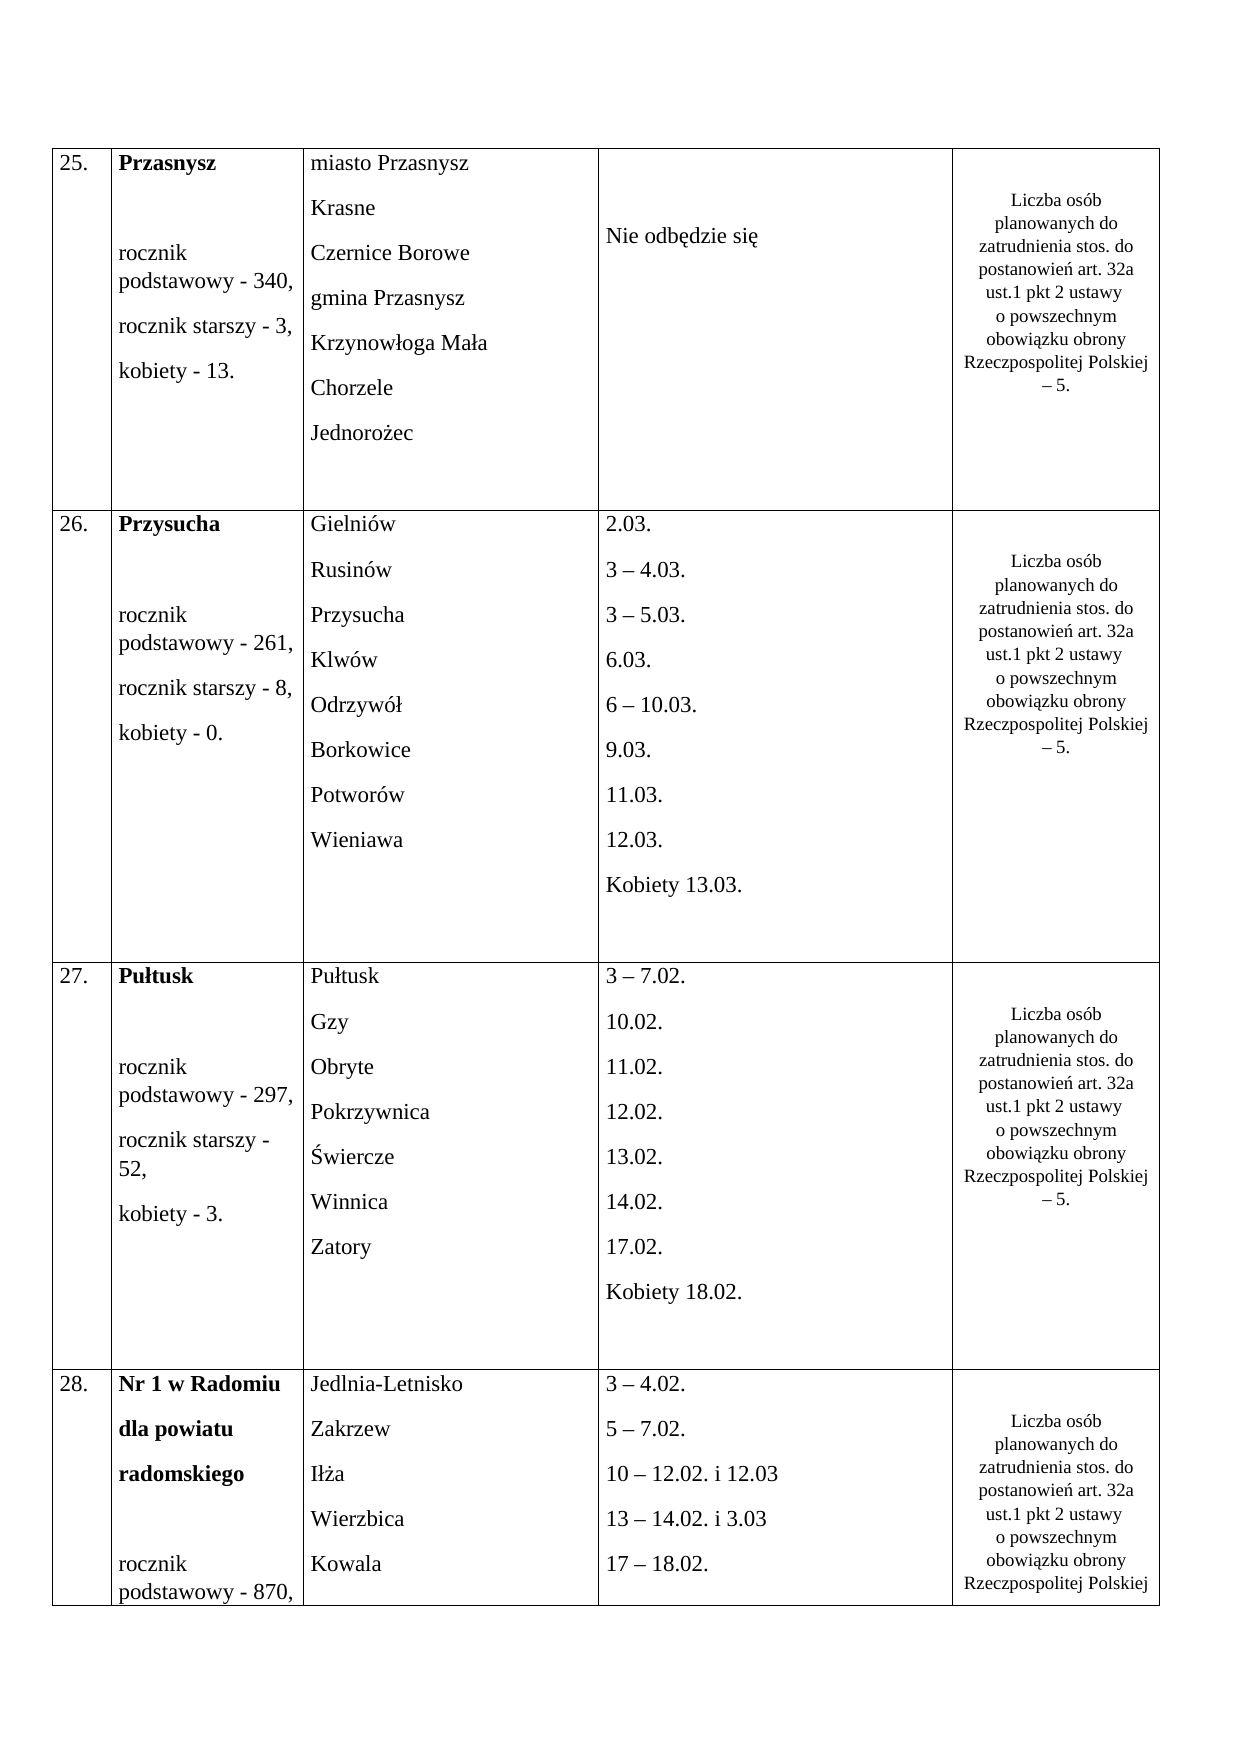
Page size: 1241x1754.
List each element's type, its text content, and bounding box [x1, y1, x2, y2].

table_cell Gielniów Rusinów Przysucha Klwów Odrzywół Borkowice Potworów Wieniawa [304, 511, 598, 962]
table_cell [599, 1370, 952, 1605]
table_cell 26. [53, 511, 111, 962]
table_cell 25. [53, 149, 111, 509]
table_cell Pułtusk Gzy Obryte Pokrzywnica Świercze Winnica Zatory [304, 963, 598, 1368]
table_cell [953, 149, 1159, 509]
table_cell Przysucha rocznik podstawowy - 261, rocznik starszy - 8, kobiety - 0. [112, 511, 303, 962]
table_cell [953, 1370, 1159, 1605]
table_cell 27. [53, 963, 111, 1368]
table_cell 28. [53, 1370, 111, 1605]
table_cell 2.03. 3 – 4.03. 3 – 5.03. 6.03. 6 – 10.03. 9.03. 11.03. 12.03. Kobiety 13.03. [599, 511, 952, 962]
table_cell Przasnysz rocznik podstawowy - 340, rocznik starszy - 3, kobiety - 13. [112, 149, 303, 509]
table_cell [112, 1370, 303, 1605]
table_cell 3 – 7.02. 10.02. 11.02. 12.02. 13.02. 14.02. 17.02. Kobiety 18.02. [599, 963, 952, 1368]
table_cell Nie odbędzie się [599, 149, 952, 509]
table_cell Pułtusk rocznik podstawowy - 297, rocznik starszy - 52, kobiety - 3. [112, 963, 303, 1368]
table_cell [304, 1370, 598, 1605]
table_cell miasto Przasnysz Krasne Czernice Borowe gmina Przasnysz Krzynowłoga Mała Chorzele Jednorożec [304, 149, 598, 509]
